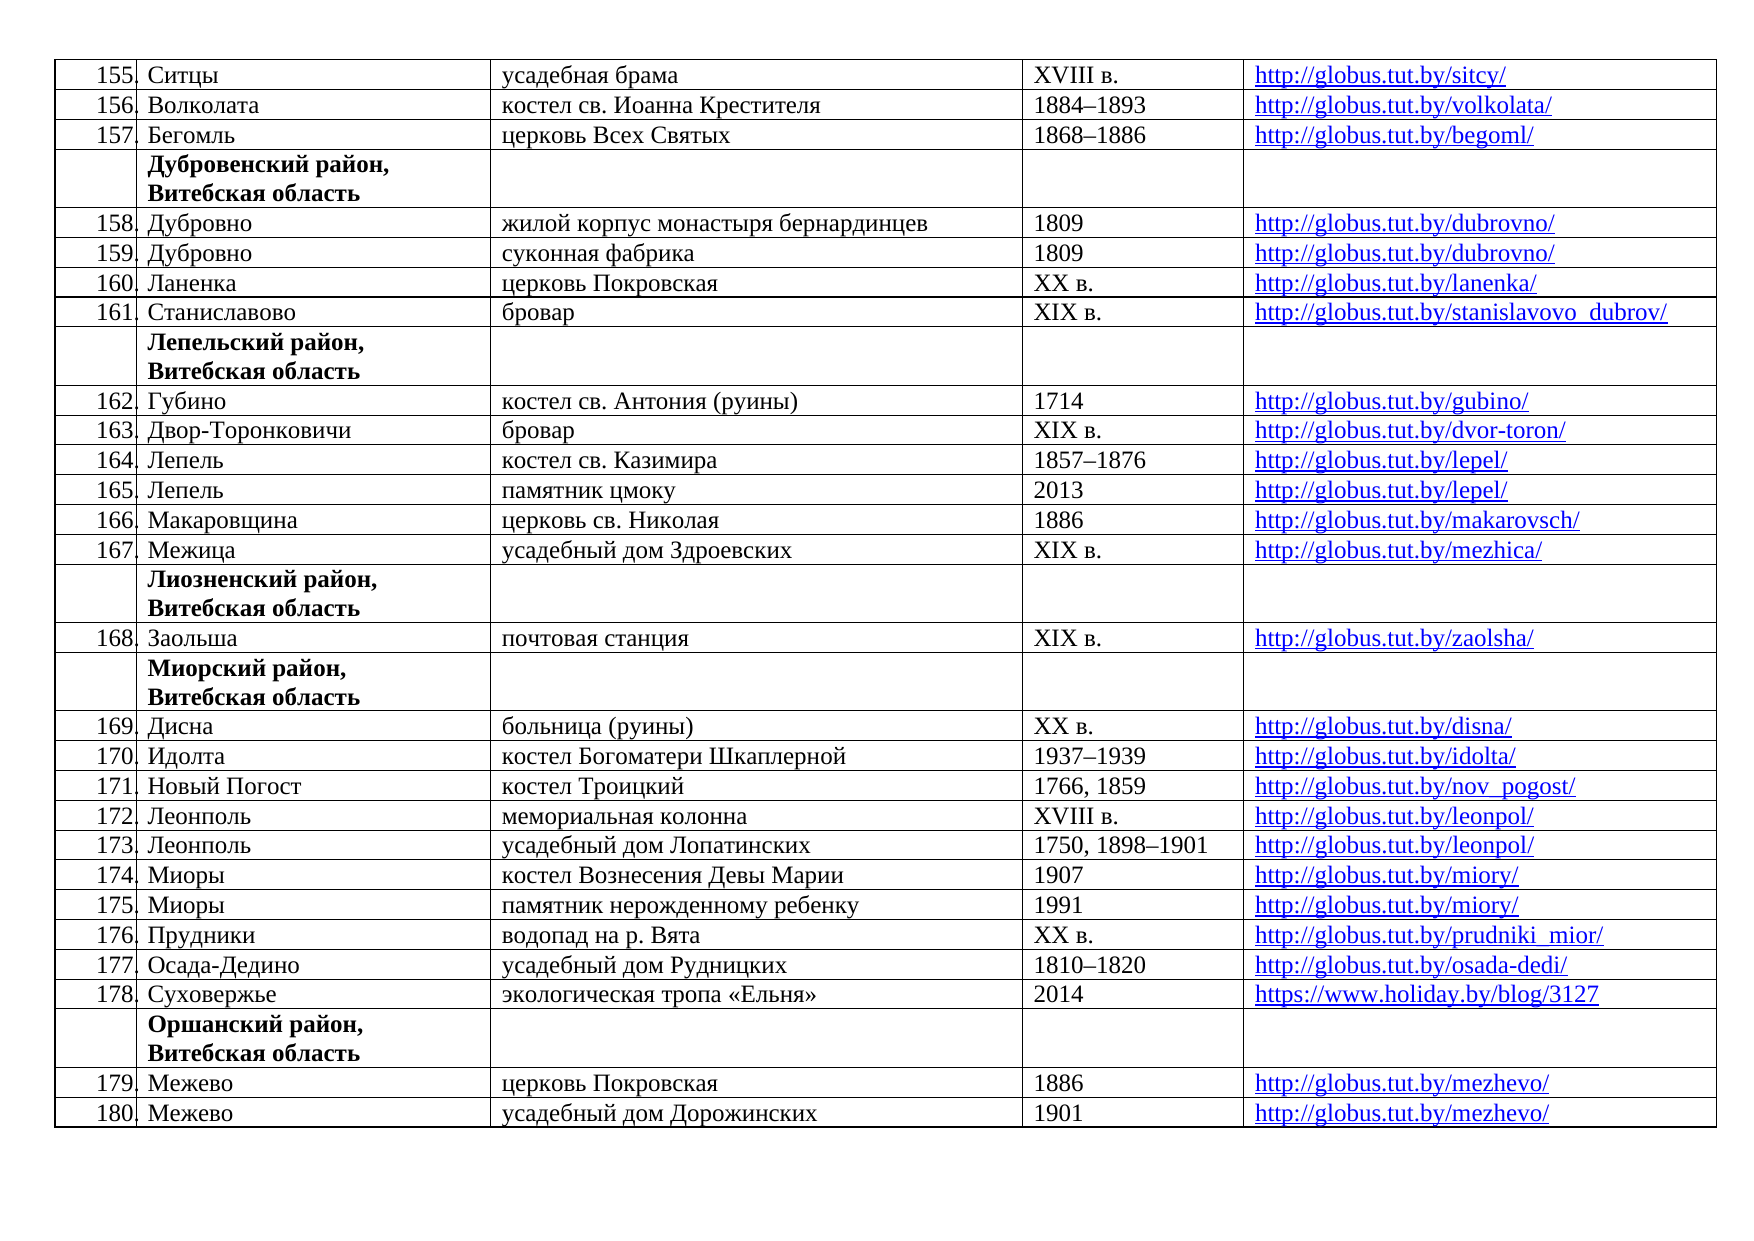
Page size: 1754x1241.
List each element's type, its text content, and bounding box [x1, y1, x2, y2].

table_cell [56, 268, 136, 296]
table_cell Ланенка [137, 268, 490, 296]
table_cell [56, 831, 136, 859]
table_cell [56, 565, 136, 622]
table_cell [56, 90, 136, 119]
table_cell http://globus.tut.by/lanenka/ [1244, 268, 1716, 296]
table_cell 1901 [1023, 1098, 1243, 1126]
table_cell http://globus.tut.by/stanislavovo_dubrov/ [1244, 298, 1716, 326]
table_cell костел Вознесения Девы Марии [491, 860, 1022, 889]
table_cell [491, 327, 1022, 385]
table_cell [56, 208, 136, 237]
table_cell почтовая станция [491, 623, 1022, 652]
table_cell http://globus.tut.by/miory/ [1244, 860, 1716, 889]
table_cell Двор-Торонковичи [137, 416, 490, 444]
table_cell http://globus.tut.by/mezhevo/ [1244, 1068, 1716, 1097]
table_cell [1023, 1009, 1243, 1067]
table_cell XIX в. [1023, 623, 1243, 652]
table_cell церковь Покровская [491, 268, 1022, 296]
table_cell Прудники [137, 920, 490, 949]
table_cell [56, 475, 136, 504]
table_cell XIX в. [1023, 535, 1243, 563]
table_cell [56, 950, 136, 978]
table_cell костел св. Казимира [491, 445, 1022, 474]
table_cell Станиславово [137, 298, 490, 326]
table_cell [56, 711, 136, 740]
table_cell XVIII в. [1023, 801, 1243, 829]
table_cell http://globus.tut.by/miory/ [1244, 890, 1716, 919]
table_cell усадебный дом Лопатинских [491, 831, 1022, 859]
table_cell костел Троицкий [491, 771, 1022, 800]
table_cell 1766, 1859 [1023, 771, 1243, 800]
table_cell [56, 327, 136, 385]
table_cell [1244, 1009, 1716, 1067]
table_cell Осада-Дедино [137, 950, 490, 978]
table_cell [56, 890, 136, 919]
table_cell [56, 1009, 136, 1067]
table_cell http://globus.tut.by/lepel/ [1244, 475, 1716, 504]
table_cell Леонполь [137, 831, 490, 859]
table_cell 1907 [1023, 860, 1243, 889]
table_cell Заольша [137, 623, 490, 652]
table_cell 1809 [1023, 208, 1243, 237]
table_cell Оршанский район, Витебская область [137, 1009, 490, 1067]
table_cell костел св. Иоанна Крестителя [491, 90, 1022, 119]
table_cell [1244, 565, 1716, 622]
table_cell [56, 653, 136, 710]
table_cell http://globus.tut.by/makarovsch/ [1244, 505, 1716, 534]
table_cell Идолта [137, 741, 490, 770]
table_cell Дубровенский район, Витебская область [137, 150, 490, 207]
table_cell 2014 [1023, 980, 1243, 1008]
table_cell [1023, 653, 1243, 710]
table_cell XX в. [1023, 268, 1243, 296]
table_cell костел Богоматери Шкаплерной [491, 741, 1022, 770]
table_cell церковь Всех Святых [491, 120, 1022, 148]
table_cell [56, 801, 136, 829]
table_cell 1810–1820 [1023, 950, 1243, 978]
table_cell Межево [137, 1068, 490, 1097]
table_cell памятник цмоку [491, 475, 1022, 504]
table_cell [56, 771, 136, 800]
table_cell [491, 1009, 1022, 1067]
table_cell церковь св. Николая [491, 505, 1022, 534]
table_cell Новый Погост [137, 771, 490, 800]
table_cell [1244, 150, 1716, 207]
table_cell больница (руины) [491, 711, 1022, 740]
table_cell http://globus.tut.by/prudniki_mior/ [1244, 920, 1716, 949]
table_cell Губино [137, 386, 490, 414]
table_cell http://globus.tut.by/disna/ [1244, 711, 1716, 740]
table_cell Межево [137, 1098, 490, 1126]
table_cell [56, 238, 136, 267]
table_cell Макаровщина [137, 505, 490, 534]
table_cell [56, 860, 136, 889]
table_cell Леонполь [137, 801, 490, 829]
table_cell 1714 [1023, 386, 1243, 414]
table_cell [56, 1098, 136, 1126]
table_cell https://www.holiday.by/blog/3127 [1244, 980, 1716, 1008]
table_cell [56, 920, 136, 949]
table_cell http://globus.tut.by/lepel/ [1244, 445, 1716, 474]
table_cell костел св. Антония (руины) [491, 386, 1022, 414]
table_cell 1750, 1898–1901 [1023, 831, 1243, 859]
table_cell [56, 1068, 136, 1097]
table_cell 1991 [1023, 890, 1243, 919]
table_cell Дубровно [137, 208, 490, 237]
table_cell усадебный дом Рудницких [491, 950, 1022, 978]
table_cell [56, 386, 136, 414]
table_cell усадебный дом Дорожинских [491, 1098, 1022, 1126]
table_cell http://globus.tut.by/leonpol/ [1244, 831, 1716, 859]
table_cell ХХ в. [1023, 711, 1243, 740]
table_cell бровар [491, 416, 1022, 444]
table_cell http://globus.tut.by/nov_pogost/ [1244, 771, 1716, 800]
table_cell http://globus.tut.by/dubrovno/ [1244, 208, 1716, 237]
table_cell бровар [491, 298, 1022, 326]
table_cell усадебная брама [491, 60, 1022, 89]
table_cell http://globus.tut.by/osada-dedi/ [1244, 950, 1716, 978]
table_cell [1023, 150, 1243, 207]
table_cell [56, 741, 136, 770]
table_cell Миоры [137, 860, 490, 889]
table_cell [1023, 565, 1243, 622]
table_cell 1937–1939 [1023, 741, 1243, 770]
table_cell 1809 [1023, 238, 1243, 267]
table_cell 2013 [1023, 475, 1243, 504]
table_cell [56, 445, 136, 474]
table_cell [56, 535, 136, 563]
table_cell http://globus.tut.by/volkolata/ [1244, 90, 1716, 119]
table_cell http://globus.tut.by/sitcy/ [1244, 60, 1716, 89]
table_cell XIX в. [1023, 298, 1243, 326]
table_cell 1884–1893 [1023, 90, 1243, 119]
table_cell [56, 505, 136, 534]
table_cell Суховержье [137, 980, 490, 1008]
table_cell [56, 623, 136, 652]
table_cell XIX в. [1023, 416, 1243, 444]
table_cell ХХ в. [1023, 920, 1243, 949]
table_cell Бегомль [137, 120, 490, 148]
table_cell [56, 980, 136, 1008]
table_cell 1868–1886 [1023, 120, 1243, 148]
table_cell церковь Покровская [491, 1068, 1022, 1097]
table_cell 1886 [1023, 1068, 1243, 1097]
table_cell жилой корпус монастыря бернардинцев [491, 208, 1022, 237]
table_cell [1023, 327, 1243, 385]
table_cell Межица [137, 535, 490, 563]
table_cell [56, 150, 136, 207]
table_cell http://globus.tut.by/begoml/ [1244, 120, 1716, 148]
table_cell [1244, 653, 1716, 710]
table_cell http://globus.tut.by/gubino/ [1244, 386, 1716, 414]
table_cell [56, 298, 136, 326]
table_cell Волколата [137, 90, 490, 119]
table_cell суконная фабрика [491, 238, 1022, 267]
table_cell Ситцы [137, 60, 490, 89]
table_cell Дисна [137, 711, 490, 740]
table_cell [56, 60, 136, 89]
table_cell 1857–1876 [1023, 445, 1243, 474]
table_cell [1244, 327, 1716, 385]
table_cell Лиозненский район, Витебская область [137, 565, 490, 622]
table_cell 1886 [1023, 505, 1243, 534]
table_cell http://globus.tut.by/dvor-toron/ [1244, 416, 1716, 444]
table_cell http://globus.tut.by/mezhevo/ [1244, 1098, 1716, 1126]
table_cell Дубровно [137, 238, 490, 267]
table_cell усадебный дом Здроевских [491, 535, 1022, 563]
table_cell Лепель [137, 475, 490, 504]
table_cell http://globus.tut.by/dubrovno/ [1244, 238, 1716, 267]
table_cell [56, 416, 136, 444]
table_cell Миоры [137, 890, 490, 919]
table_cell [56, 120, 136, 148]
table_cell [491, 150, 1022, 207]
table_cell http://globus.tut.by/zaolsha/ [1244, 623, 1716, 652]
table_cell памятник нерожденному ребенку [491, 890, 1022, 919]
table_cell экологическая тропа «Ельня» [491, 980, 1022, 1008]
table_cell [491, 565, 1022, 622]
table_cell [491, 653, 1022, 710]
table_cell XVIII в. [1023, 60, 1243, 89]
table_cell Миорский район, Витебская область [137, 653, 490, 710]
table_cell Лепель [137, 445, 490, 474]
table_cell http://globus.tut.by/leonpol/ [1244, 801, 1716, 829]
table_cell http://globus.tut.by/mezhica/ [1244, 535, 1716, 563]
table_cell http://globus.tut.by/idolta/ [1244, 741, 1716, 770]
table_cell мемориальная колонна [491, 801, 1022, 829]
table_cell водопад на р. Вята [491, 920, 1022, 949]
table_cell Лепельский район, Витебская область [137, 327, 490, 385]
